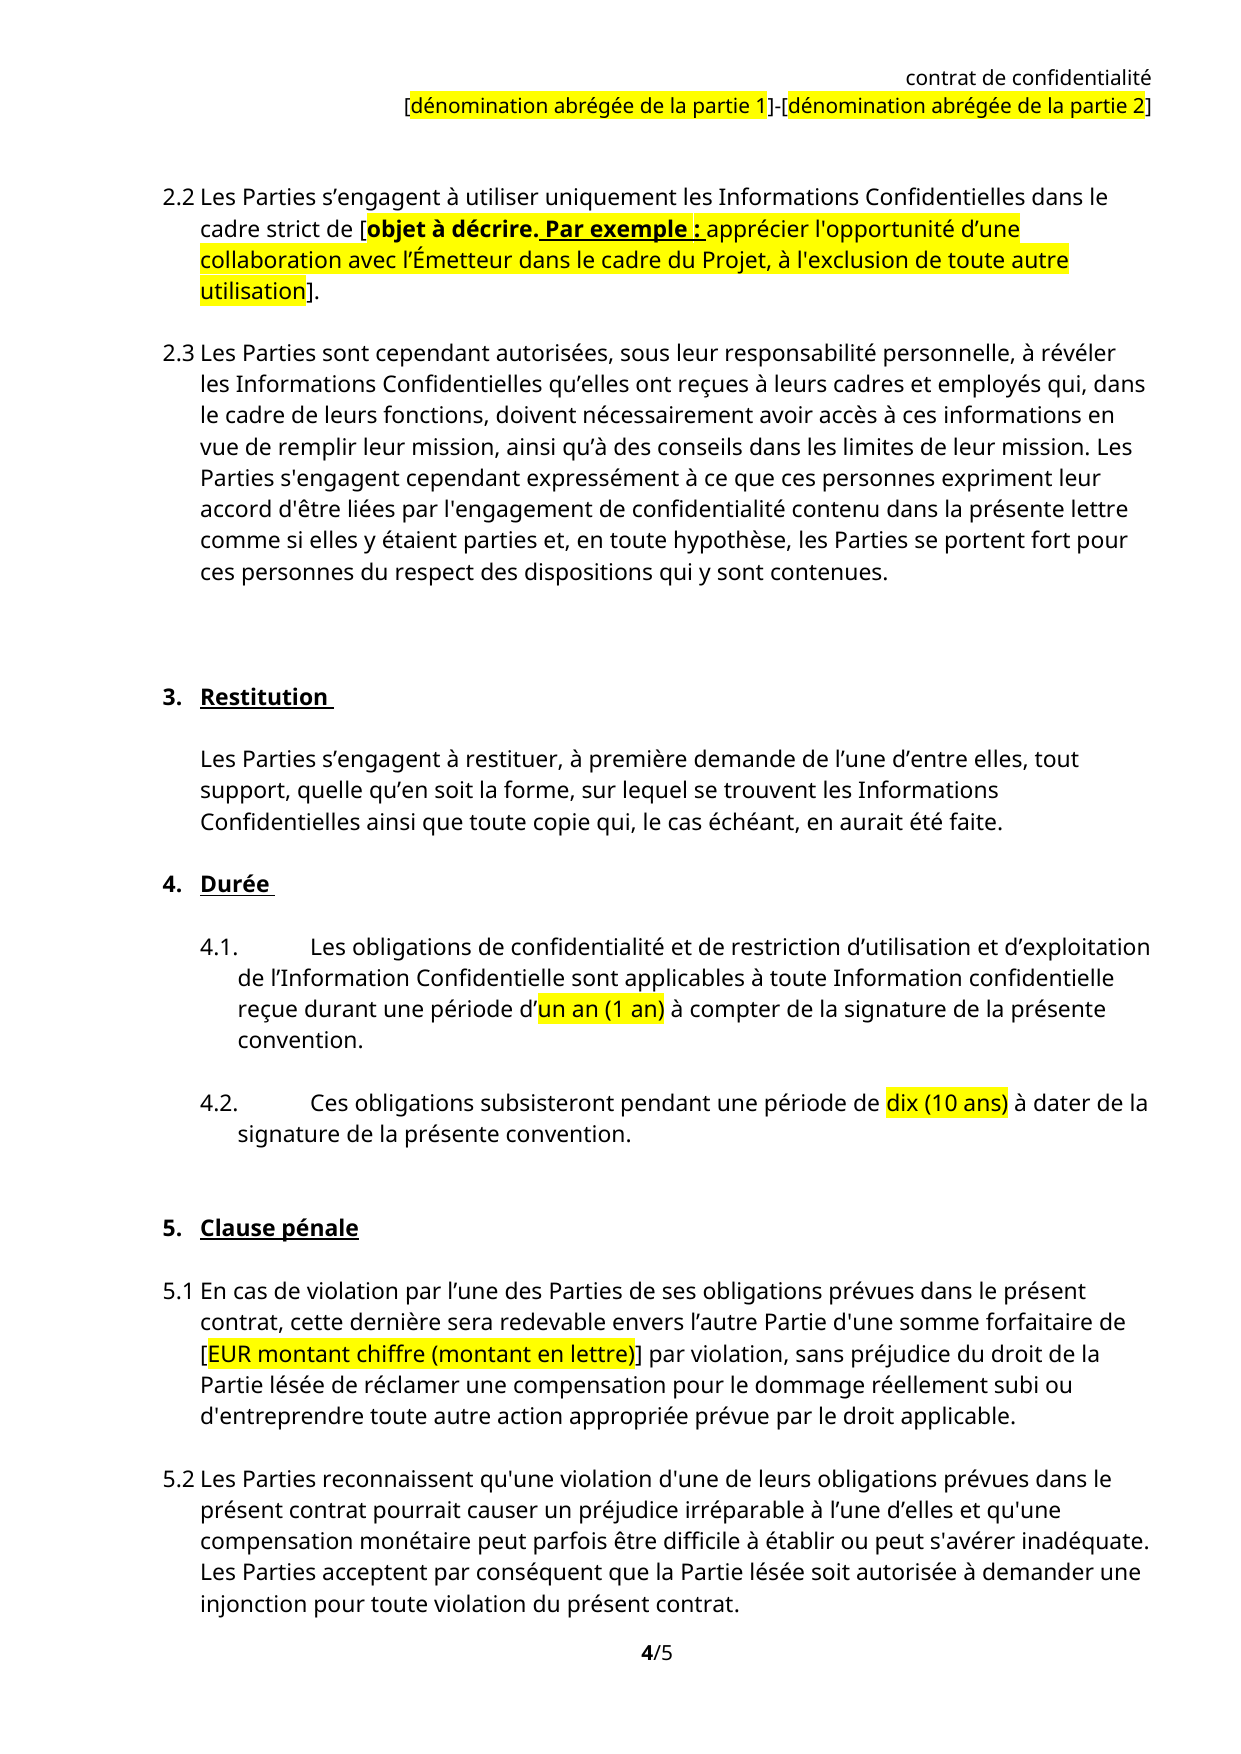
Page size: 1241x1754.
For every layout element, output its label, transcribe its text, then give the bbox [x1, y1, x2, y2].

list En cas de violation par l’une des Parties de ses obligations prévues dans le présent contrat, cette dernière sera redevable envers l’autre Partie d'une somme forfaitaire de [EUR montant chiffre (montant en lettre)] par violation, sans préjudice du droit de la Partie lésée de réclamer une compensation pour le dommage réellement subi ou d'entreprendre toute autre action appropriée prévue par le droit applicable. [162, 1274, 1152, 1431]
list Les Parties s’engagent à restituer, à première demande de l’une d’entre elles, tout support, quelle qu’en soit la forme, sur lequel se trouvent les Informations Confidentielles ainsi que toute copie qui, le cas échéant, en aurait été faite. [200, 743, 1152, 837]
list Restitution [162, 681, 1152, 712]
list Les Parties sont cependant autorisées, sous leur responsabilité personnelle, à révéler les Informations Confidentielles qu’elles ont reçues à leurs cadres et employés qui, dans le cadre de leurs fonctions, doivent nécessairement avoir accès à ces informations en vue de remplir leur mission, ainsi qu’à des conseils dans les limites de leur mission. Les Parties s'engagent cependant expressément à ce que ces personnes expriment leur accord d'être liées par l'engagement de confidentialité contenu dans la présente lettre comme si elles y étaient parties et, en toute hypothèse, les Parties se portent fort pour ces personnes du respect des dispositions qui y sont contenues. [162, 337, 1152, 587]
list Clause pénale [162, 1212, 1152, 1243]
list Les Parties reconnaissent qu'une violation d'une de leurs obligations prévues dans le présent contrat pourrait causer un préjudice irréparable à l’une d’elles et qu'une compensation monétaire peut parfois être difficile à établir ou peut s'avérer inadéquate. Les Parties acceptent par conséquent que la Partie lésée soit autorisée à demander une injonction pour toute violation du présent contrat. [162, 1462, 1152, 1618]
list Les Parties s’engagent à utiliser uniquement les Informations Confidentielles dans le cadre strict de [objet à décrire. Par exemple : apprécier l'opportunité d’une collaboration avec l’Émetteur dans le cadre du Projet, à l'exclusion de toute autre utilisation]. [162, 181, 1152, 306]
list Ces obligations subsisteront pendant une période de dix (10 ans) à dater de la signature de la présente convention. [200, 1087, 1152, 1149]
list Les obligations de confidentialité et de restriction d’utilisation et d’exploitation de l’Information Confidentielle sont applicables à toute Information confidentielle reçue durant une période d’un an (1 an) à compter de la signature de la présente convention. [200, 931, 1152, 1056]
list Durée [162, 868, 1152, 899]
